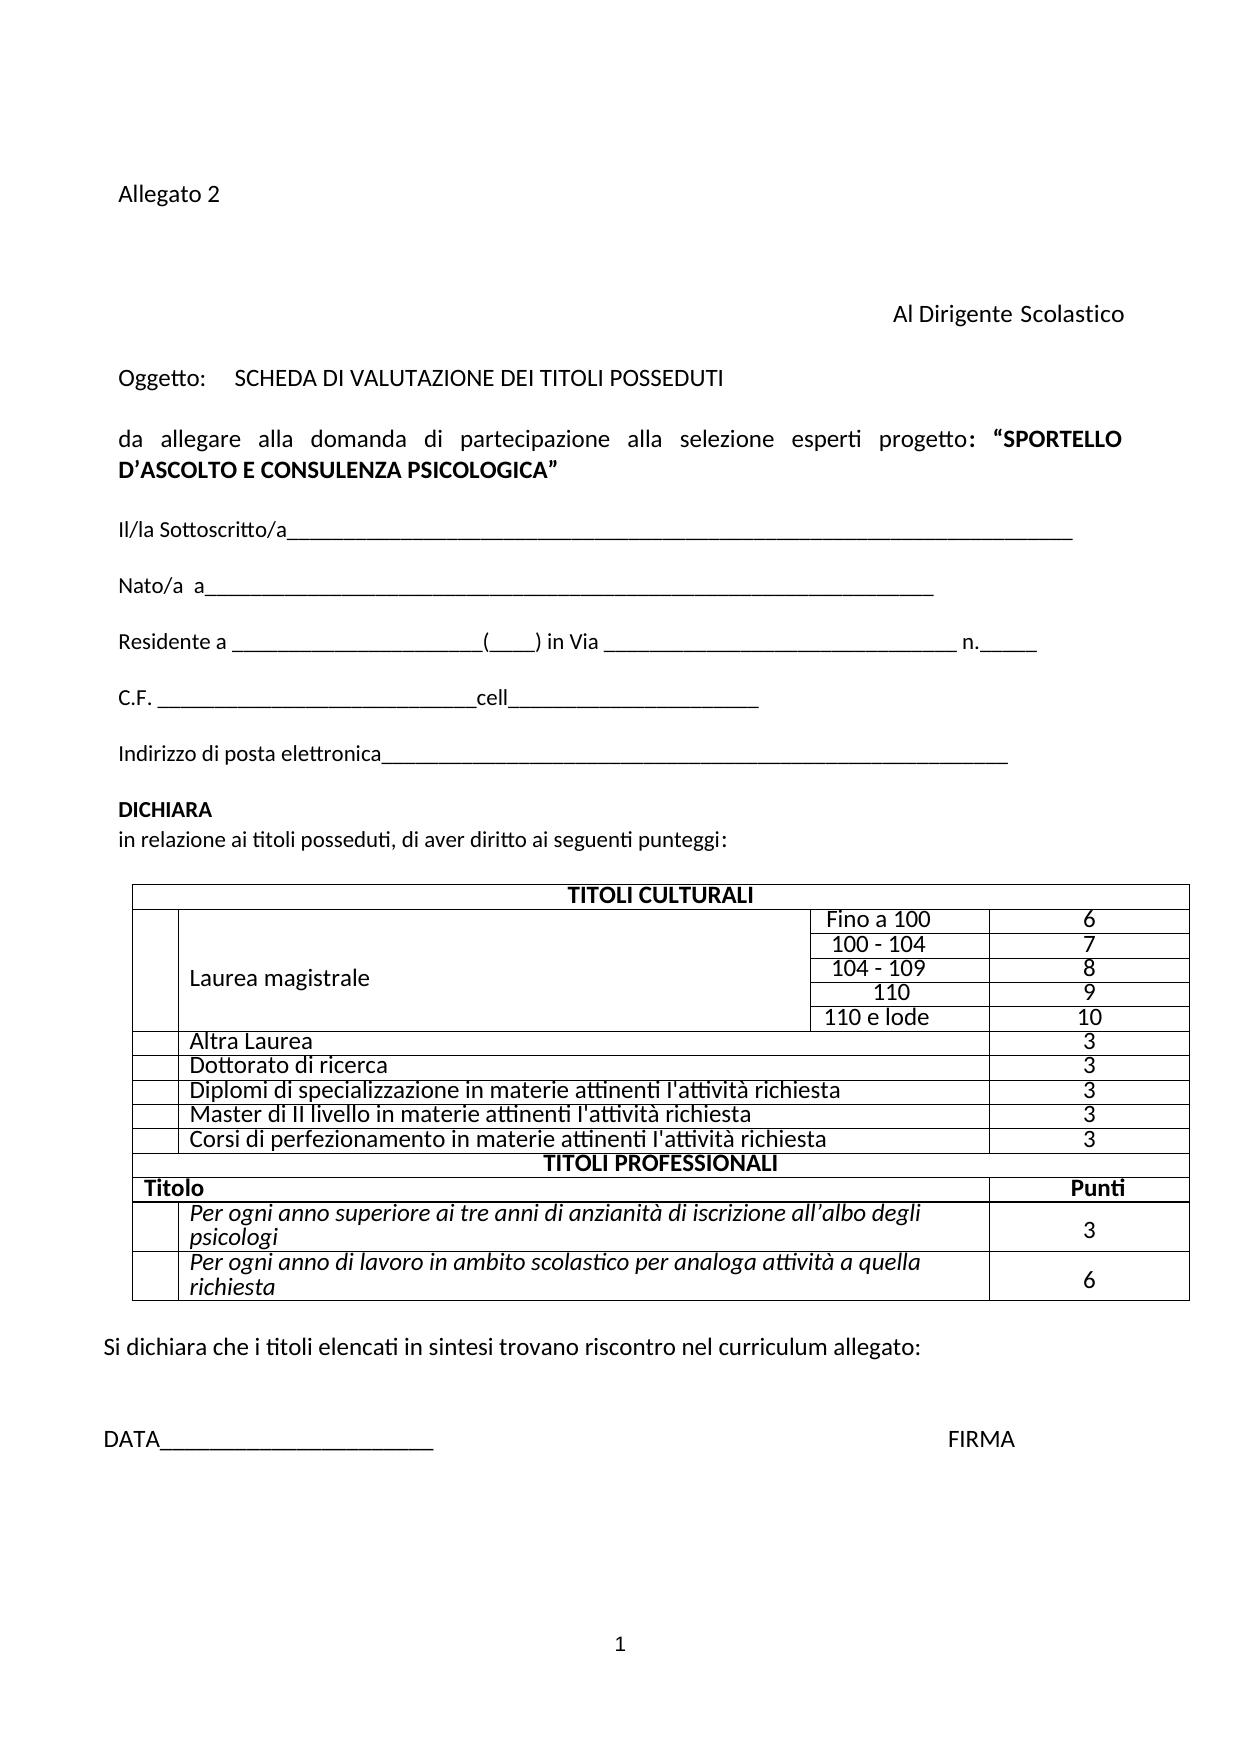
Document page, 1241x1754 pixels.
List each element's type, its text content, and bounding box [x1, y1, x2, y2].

table_cell 8 [990, 959, 1189, 982]
table_cell 100 - 104 [811, 934, 989, 957]
table_cell [133, 1129, 178, 1153]
text in relazione ai titoli posseduti, di aver diritto ai seguenti punteggi: [118, 823, 1122, 854]
table_cell 10 [990, 1007, 1189, 1031]
text Nato/a a________________________________________________________________ [118, 571, 1122, 599]
table_cell 6 [990, 910, 1189, 933]
table_cell TITOLI PROFESSIONALI [133, 1154, 1189, 1177]
table_cell 9 [990, 983, 1189, 1006]
table_cell Fino a 100 [811, 910, 989, 933]
text Si dichiara che i titoli elencati in sintesi trovano riscontro nel curriculum allegato: [103, 1331, 1122, 1362]
table_cell 104 - 109 [811, 959, 989, 982]
table_cell 3 [990, 1032, 1189, 1055]
table_cell 7 [990, 934, 1189, 957]
table_cell 6 [990, 1252, 1189, 1300]
table_cell Altra Laurea [179, 1032, 989, 1055]
table_header TITOLI CULTURALI [133, 885, 1189, 909]
text Residente a ______________________(____) in Via _______________________________ n._____ [118, 627, 1122, 655]
table_cell [133, 1056, 178, 1079]
table_cell 3 [990, 1129, 1189, 1153]
text Il/la Sottoscritto/a_____________________________________________________________________ [118, 515, 1122, 543]
table_cell Punti [990, 1178, 1189, 1201]
table_cell Per ogni anno di lavoro in ambito scolastico per analoga attività a quella richiesta [179, 1252, 989, 1300]
table_cell [133, 910, 178, 1031]
table_cell 3 [990, 1056, 1189, 1079]
text da allegare alla domanda di partecipazione alla selezione esperti progetto: “SPORTELLO D’ASCOLTO E CONSULENZA PSICOLOGICA” [118, 423, 1122, 484]
table_cell 3 [990, 1105, 1189, 1128]
text Indirizzo di posta elettronica_______________________________________________________ [118, 739, 1122, 767]
table_cell [133, 1081, 178, 1104]
table_cell 110 e lode [811, 1007, 989, 1031]
table_cell Titolo [133, 1178, 989, 1201]
table_cell [133, 1252, 178, 1300]
table_cell Laurea magistrale [179, 910, 810, 1031]
table_cell 3 [990, 1203, 1189, 1251]
table_cell 3 [990, 1081, 1189, 1104]
table_cell Master di II livello in materie attinenti I'attività richiesta [179, 1105, 989, 1128]
text Allegato 2 [118, 178, 1122, 208]
table_cell [133, 1203, 178, 1251]
table_cell [133, 1105, 178, 1128]
table_cell Diplomi di specializzazione in materie attinenti I'attività richiesta [179, 1081, 989, 1104]
table_cell Corsi di perfezionamento in materie attinenti I'attività richiesta [179, 1129, 989, 1153]
table_cell [133, 1032, 178, 1055]
text C.F. ____________________________cell______________________ [118, 683, 1122, 711]
text Al Dirigente Scolastico [129, 298, 1124, 329]
text DATA______________________ FIRMA [103, 1423, 1122, 1453]
table_cell 110 [811, 983, 989, 1006]
table_cell Per ogni anno superiore ai tre anni di anzianità di iscrizione all’albo degli psicologi [179, 1203, 989, 1251]
table_cell Dottorato di ricerca [179, 1056, 989, 1079]
text DICHIARA [118, 795, 1122, 823]
text Oggetto: SCHEDA DI VALUTAZIONE DEI TITOLI POSSEDUTI [118, 362, 1122, 393]
